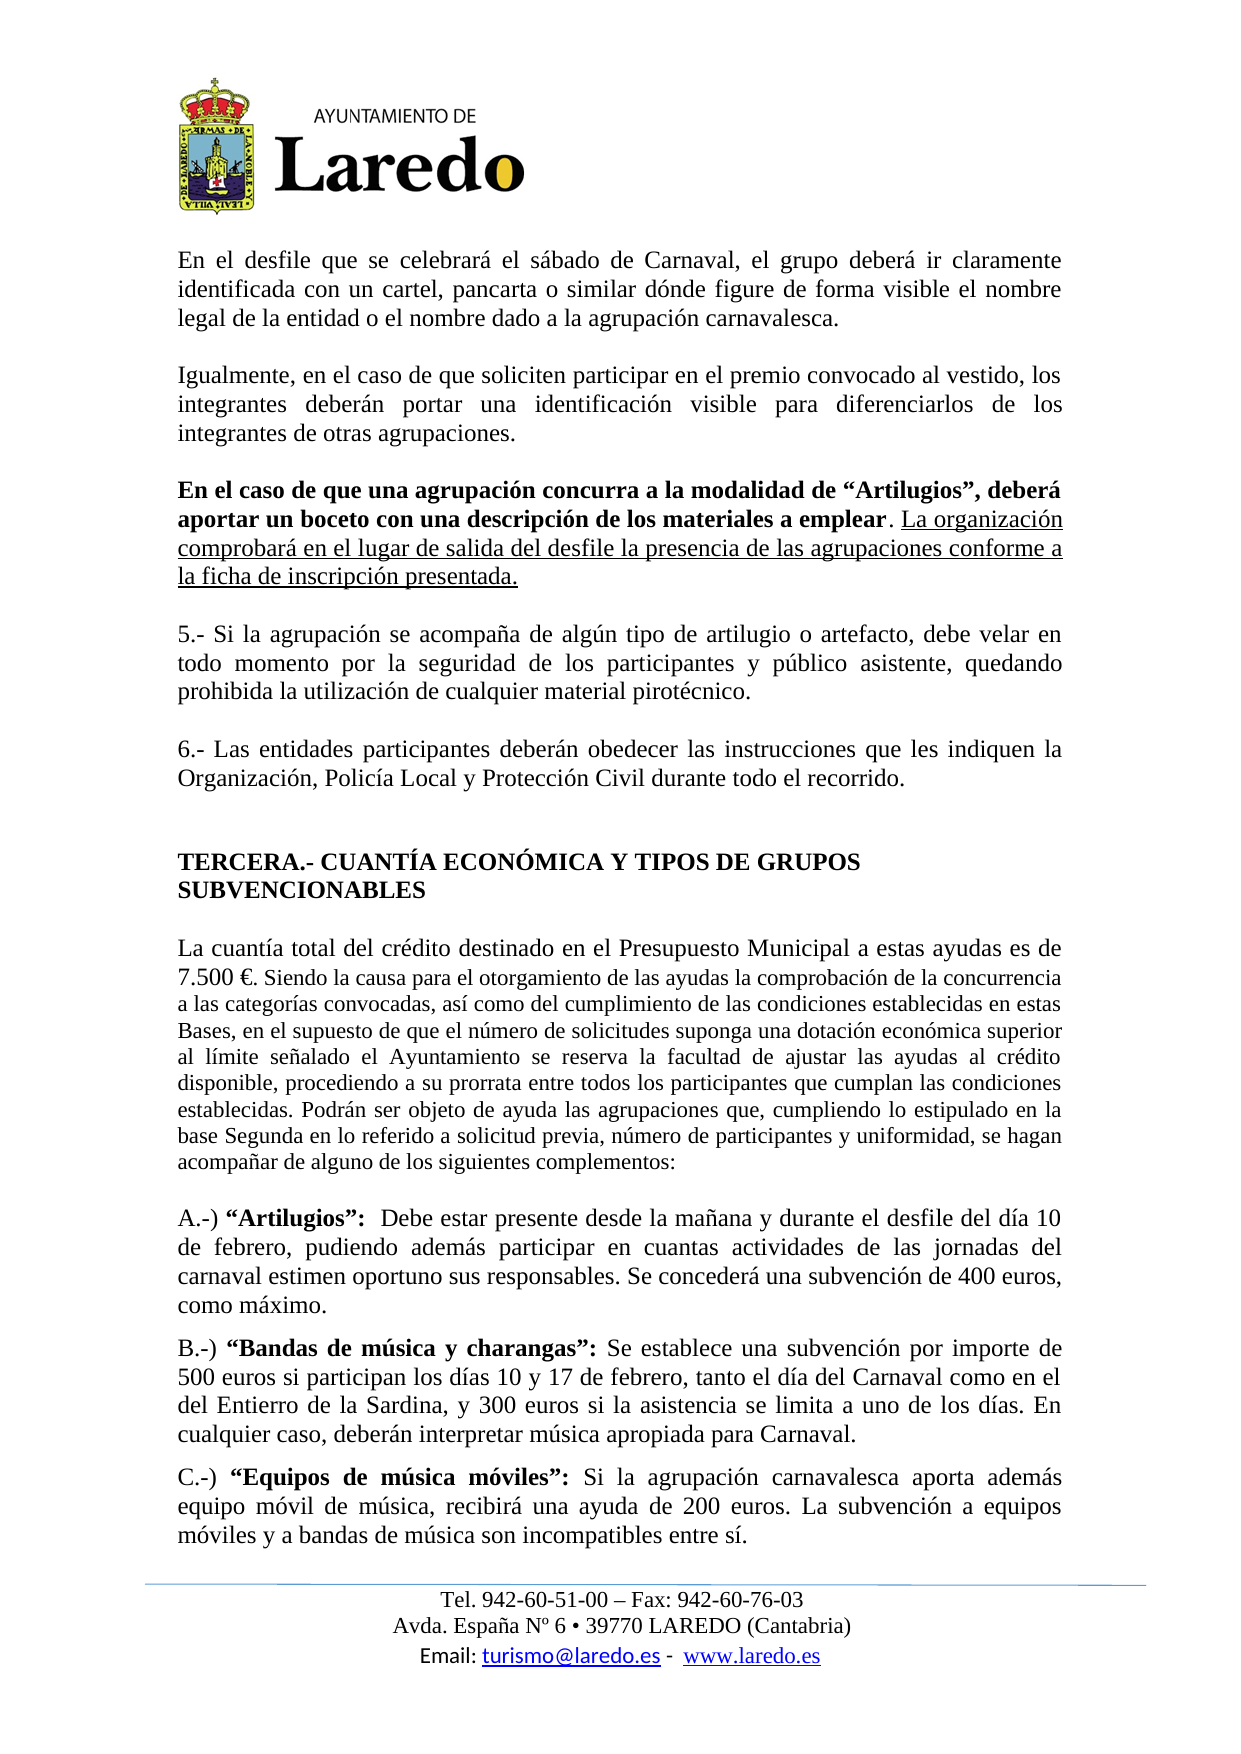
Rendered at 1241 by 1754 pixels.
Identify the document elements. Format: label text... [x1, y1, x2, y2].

text Igualmente, en el caso de que soliciten participar en el premio convocado al vestido, los integrantes deberán portar una identificación visible para diferenciarlos de los integrantes de otras agrupaciones. [177, 360, 1063, 446]
text B.-) “Bandas de música y charangas”: Se establece una subvención por importe de 500 euros si participan los días 10 y 17 de febrero, tanto el día del Carnaval como en el del Entierro de la Sardina, y 300 euros si la asistencia se limita a uno de los días. En cualquier caso, deberán interpretar música apropiada para Carnaval. [177, 1333, 1063, 1448]
picture [177, 73, 525, 217]
text TERCERA.- CUANTÍA ECONÓMICA Y TIPOS DE GRUPOS SUBVENCIONABLES [177, 847, 1063, 904]
text A.-) “Artilugios”: Debe estar presente desde la mañana y durante el desfile del día 10 de febrero, pudiendo además participar en cuantas actividades de las jornadas del carnaval estimen oportuno sus responsables. Se concederá una subvención de 400 euros, como máximo. [177, 1203, 1063, 1318]
text En el desfile que se celebrará el sábado de Carnaval, el grupo deberá ir claramente identificada con un cartel, pancarta o similar dónde figure de forma visible el nombre legal de la entidad o el nombre dado a la agrupación carnavalesca. [177, 245, 1063, 331]
text C.-) “Equipos de música móviles”: Si la agrupación carnavalesca aporta además equipo móvil de música, recibirá una ayuda de 200 euros. La subvención a equipos móviles y a bandas de música son incompatibles entre sí. [177, 1462, 1063, 1548]
text 6.- Las entidades participantes deberán obedecer las instrucciones que les indiquen la Organización, Policía Local y Protección Civil durante todo el recorrido. [177, 734, 1063, 791]
text La cuantía total del crédito destinado en el Presupuesto Municipal a estas ayudas es de 7.500 €. Siendo la causa para el otorgamiento de las ayudas la comprobación de la concurrencia a las categorías convocadas, así como del cumplimiento de las condiciones establecidas en estas Bases, en el supuesto de que el número de solicitudes suponga una dotación económica superior al límite señalado el Ayuntamiento se reserva la facultad de ajustar las ayudas al crédito disponible, procediendo a su prorrata entre todos los participantes que cumplan las condiciones establecidas. Podrán ser objeto de ayuda las agrupaciones que, cumpliendo lo estipulado en la base Segunda en lo referido a solicitud previa, número de participantes y uniformidad, se hagan acompañar de alguno de los siguientes complementos: [177, 933, 1063, 1175]
text En el caso de que una agrupación concurra a la modalidad de “Artilugios”, deberá aportar un boceto con una descripción de los materiales a emplear. La organización comprobará en el lugar de salida del desfile la presencia de las agrupaciones conforme a la ficha de inscripción presentada. [177, 475, 1063, 558]
text En el caso de que una agrupación concurra a la modalidad de “Artilugios”, deberá aportar un boceto con una descripción de los materiales a emplear. La organización comprobará en el lugar de salida del desfile la presencia de las agrupaciones conforme a la ficha de inscripción presentada. [177, 559, 1063, 590]
text 5.- Si la agrupación se acompaña de algún tipo de artilugio o artefacto, debe velar en todo momento por la seguridad de los participantes y público asistente, quedando prohibida la utilización de cualquier material pirotécnico. [177, 619, 1063, 705]
